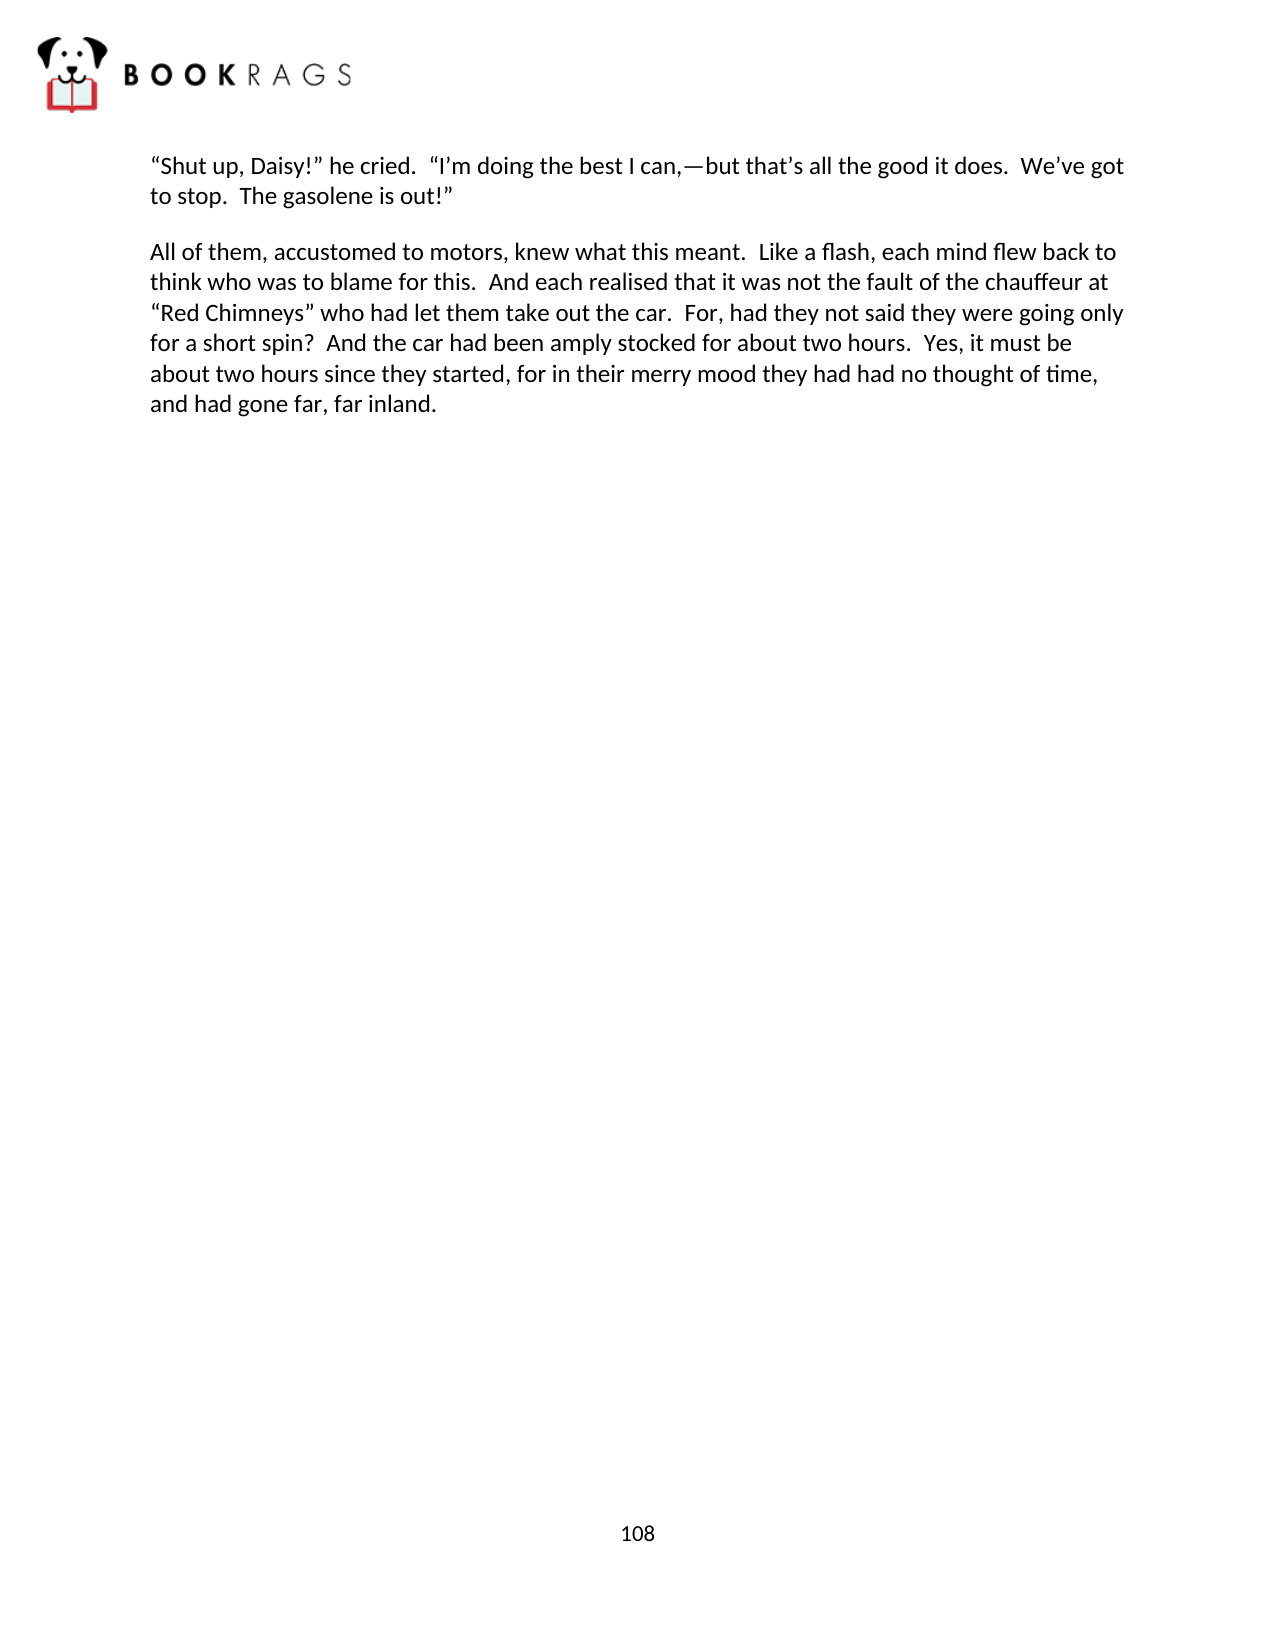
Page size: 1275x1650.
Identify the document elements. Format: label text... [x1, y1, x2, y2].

text All of them, accustomed to motors, knew what this meant. Like a flash, each mind flew back to think who was to blame for this. And each realised that it was not the fault of the chauffeur at “Red Chimneys” who had let them take out the car. For, had they not said they were going only for a short spin? And the car had been amply stocked for about two hours. Yes, it must be about two hours since they started, for in their merry mood they had had no thought of time, and had gone far, far inland. [150, 236, 1125, 419]
picture [37, 37, 351, 113]
text “Shut up, Daisy!” he cried. “I’m doing the best I can,—­but that’s all the good it does. We’ve got to stop. The gasolene is out!” [150, 150, 1125, 211]
